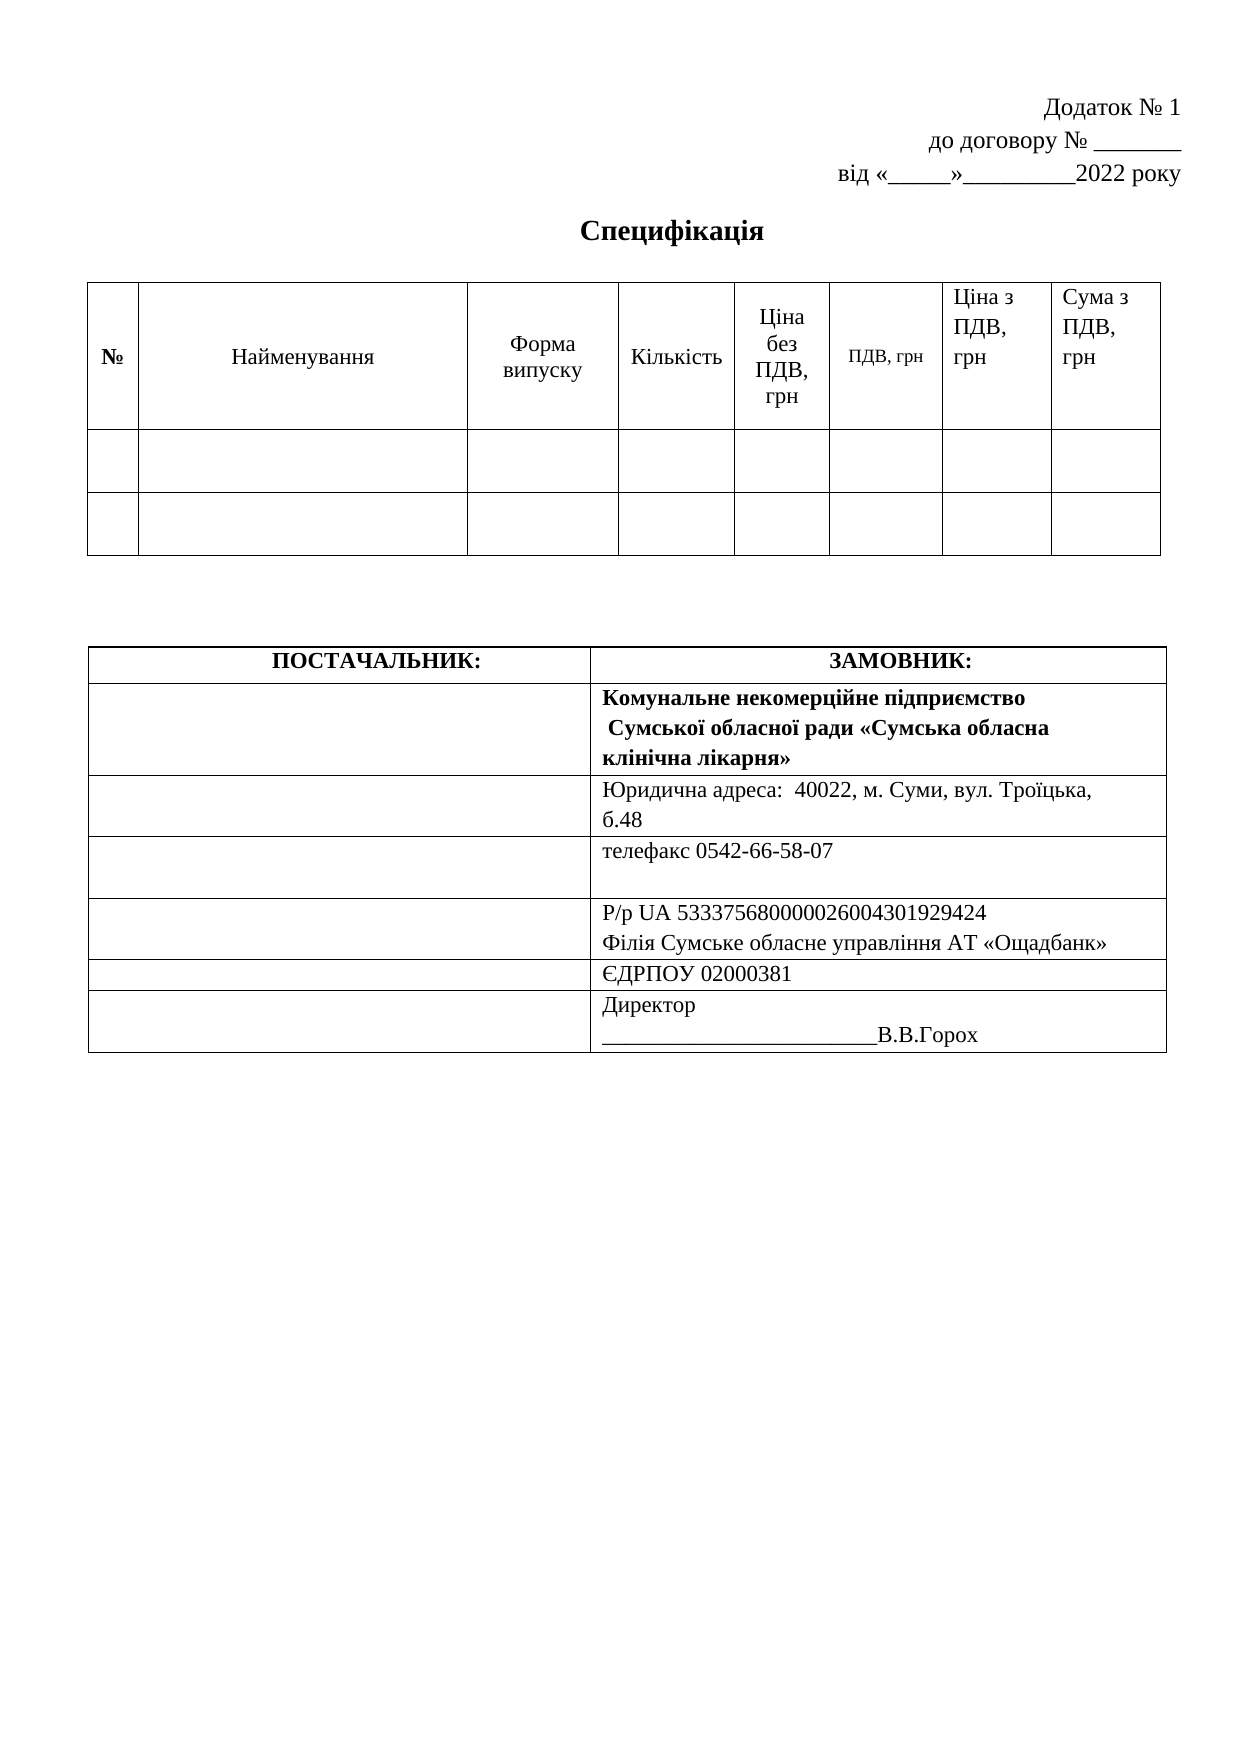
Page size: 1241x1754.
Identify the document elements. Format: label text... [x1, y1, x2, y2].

table_header Ціна з ПДВ, грн [943, 283, 1051, 429]
table_cell [943, 430, 1051, 492]
table_cell [619, 493, 734, 555]
table_cell [89, 960, 590, 990]
table_cell [619, 430, 734, 492]
table_cell [88, 430, 138, 492]
table_cell [943, 493, 1051, 555]
table_cell [468, 493, 618, 555]
table_header ПОСТАЧАЛЬНИК: [89, 648, 590, 683]
table_header ПДВ, грн [830, 283, 942, 429]
table_cell [735, 430, 829, 492]
table_cell [89, 684, 590, 775]
table_header Форма випуску [468, 283, 618, 429]
text до договору № _______ [89, 125, 1181, 154]
text від «_____»_________2022 року [89, 158, 1181, 187]
table_cell Директор ________________________В.В.Горох [591, 991, 1137, 1052]
text Специфікація [89, 213, 1181, 247]
table_cell [139, 430, 467, 492]
table_cell [1052, 430, 1160, 492]
table_cell [89, 837, 590, 898]
table_header Кількість [619, 283, 734, 429]
table_cell [1137, 837, 1166, 898]
table_cell [1052, 493, 1160, 555]
table_header № [88, 283, 138, 429]
table_cell [89, 991, 590, 1052]
table_cell [830, 430, 942, 492]
table_header Сума з ПДВ, грн [1052, 283, 1160, 429]
table_cell Комунальне некомерційне підприємство Сумської обласної ради «Сумська обласна клінічна лікарня» [591, 684, 1137, 775]
table_header ЗАМОВНИК: [591, 648, 1137, 683]
table_cell ЄДРПОУ 02000381 [591, 960, 1137, 990]
table_cell [1137, 776, 1166, 836]
table_cell [1137, 684, 1166, 775]
table_cell [1137, 960, 1166, 990]
text Додаток № 1 [89, 92, 1181, 121]
table_cell [830, 493, 942, 555]
table_cell [1137, 991, 1166, 1052]
table_cell [89, 899, 590, 959]
table_header [1137, 648, 1166, 683]
table_cell [89, 776, 590, 836]
table_header Ціна без ПДВ, грн [735, 283, 829, 429]
table_cell [139, 493, 467, 555]
table_cell Р/р UA 533375680000026004301929424 Філія Сумське обласне управління АТ «Ощадбанк» [591, 899, 1137, 959]
table_cell [88, 493, 138, 555]
table_cell [468, 430, 618, 492]
table_cell [735, 493, 829, 555]
table_header Найменування [139, 283, 467, 429]
table_cell [1137, 899, 1166, 959]
table_cell телефакс 0542-66-58-07 [591, 837, 1137, 898]
table_cell Юридична адреса: 40022, м. Суми, вул. Троїцька, б.48 [591, 776, 1137, 836]
